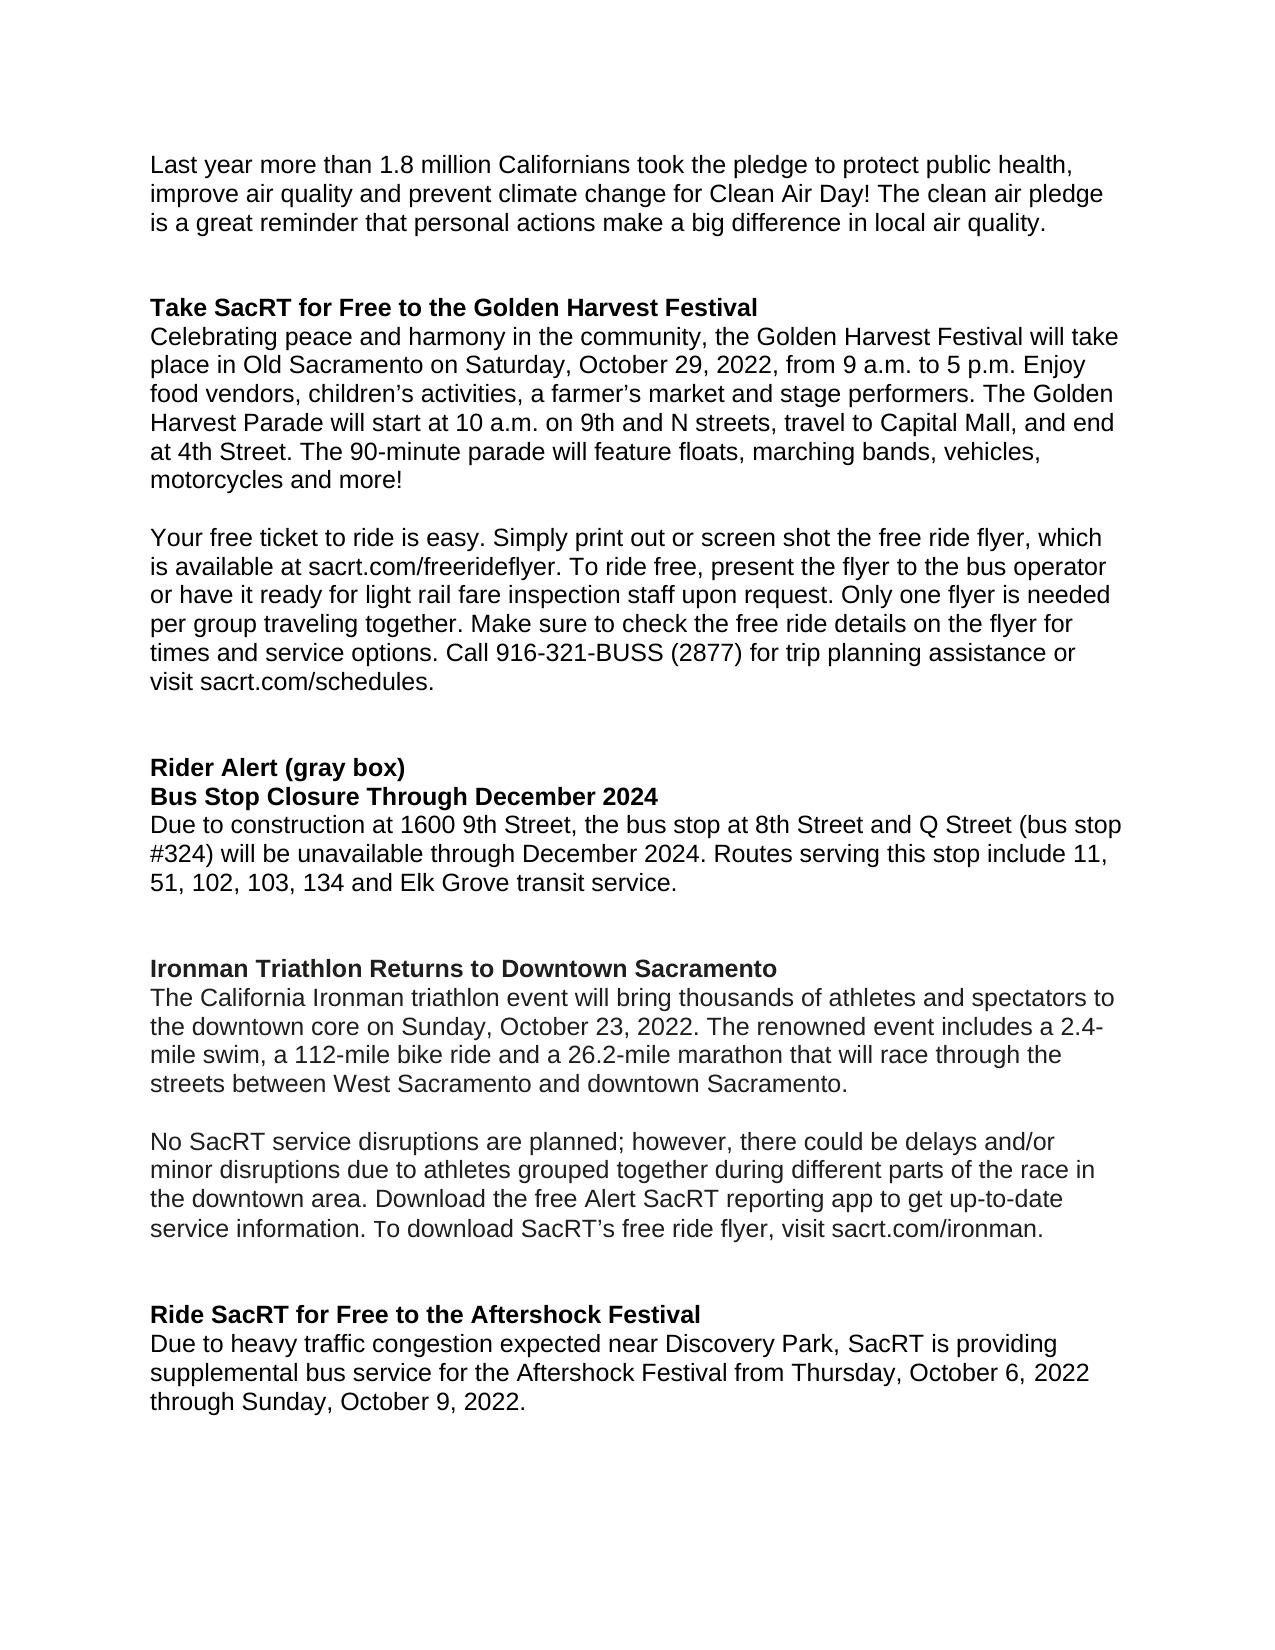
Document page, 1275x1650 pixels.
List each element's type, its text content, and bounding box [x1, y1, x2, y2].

text Due to heavy traffic congestion expected near Discovery Park, SacRT is providing supplemental bus service for the Aftershock Festival from Thursday, October 6, 2022 through Sunday, October 9, 2022. [150, 1329, 1125, 1415]
text No SacRT service disruptions are planned; however, there could be delays and/or minor disruptions due to athletes grouped together during different parts of the race in the downtown area. Download the free Alert SacRT reporting app to get up-to-date service information. To download SacRT’s free ride flyer, visit sacrt.com/ironman. [150, 1127, 1125, 1243]
text Ride SacRT for Free to the Aftershock Festival [150, 1300, 1125, 1329]
text Rider Alert (gray box) [150, 753, 1125, 782]
text Celebrating peace and harmony in the community, the Golden Harvest Festival will take place in Old Sacramento on Saturday, October 29, 2022, from 9 a.m. to 5 p.m. Enjoy food vendors, children’s activities, a farmer’s market and stage performers. The Golden Harvest Parade will start at 10 a.m. on 9th and N streets, travel to Capital Mall, and end at 4th Street. The 90-minute parade will feature floats, marching bands, vehicles, motorcycles and more! [150, 322, 1125, 494]
text Your free ticket to ride is easy. Simply print out or screen shot the free ride flyer, which is available at sacrt.com/freerideflyer. To ride free, present the flyer to the bus operator or have it ready for light rail fare inspection staff upon request. Only one flyer is needed per group traveling together. Make sure to check the free ride details on the flyer for times and service options. Call 916-321-BUSS (2877) for trip planning assistance or visit sacrt.com/schedules. [150, 523, 1125, 696]
text Ironman Triathlon Returns to Downtown Sacramento [150, 954, 1125, 983]
text The California Ironman triathlon event will bring thousands of athletes and spectators to the downtown core on Sunday, October 23, 2022. The renowned event includes a 2.4-mile swim, a 112-mile bike ride and a 26.2-mile marathon that will race through the streets between West Sacramento and downtown Sacramento. [150, 983, 1125, 1098]
text Last year more than 1.8 million Californians took the pledge to protect public health, improve air quality and prevent climate change for Clean Air Day! The clean air pledge is a great reminder that personal actions make a big difference in local air quality. [150, 150, 1125, 236]
text Due to construction at 1600 9th Street, the bus stop at 8th Street and Q Street (bus stop #324) will be unavailable through December 2024. Routes serving this stop include 11, 51, 102, 103, 134 and Elk Grove transit service. [150, 811, 1125, 897]
text Take SacRT for Free to the Golden Harvest Festival [150, 293, 1125, 322]
text Bus Stop Closure Through December 2024 [150, 782, 1125, 811]
